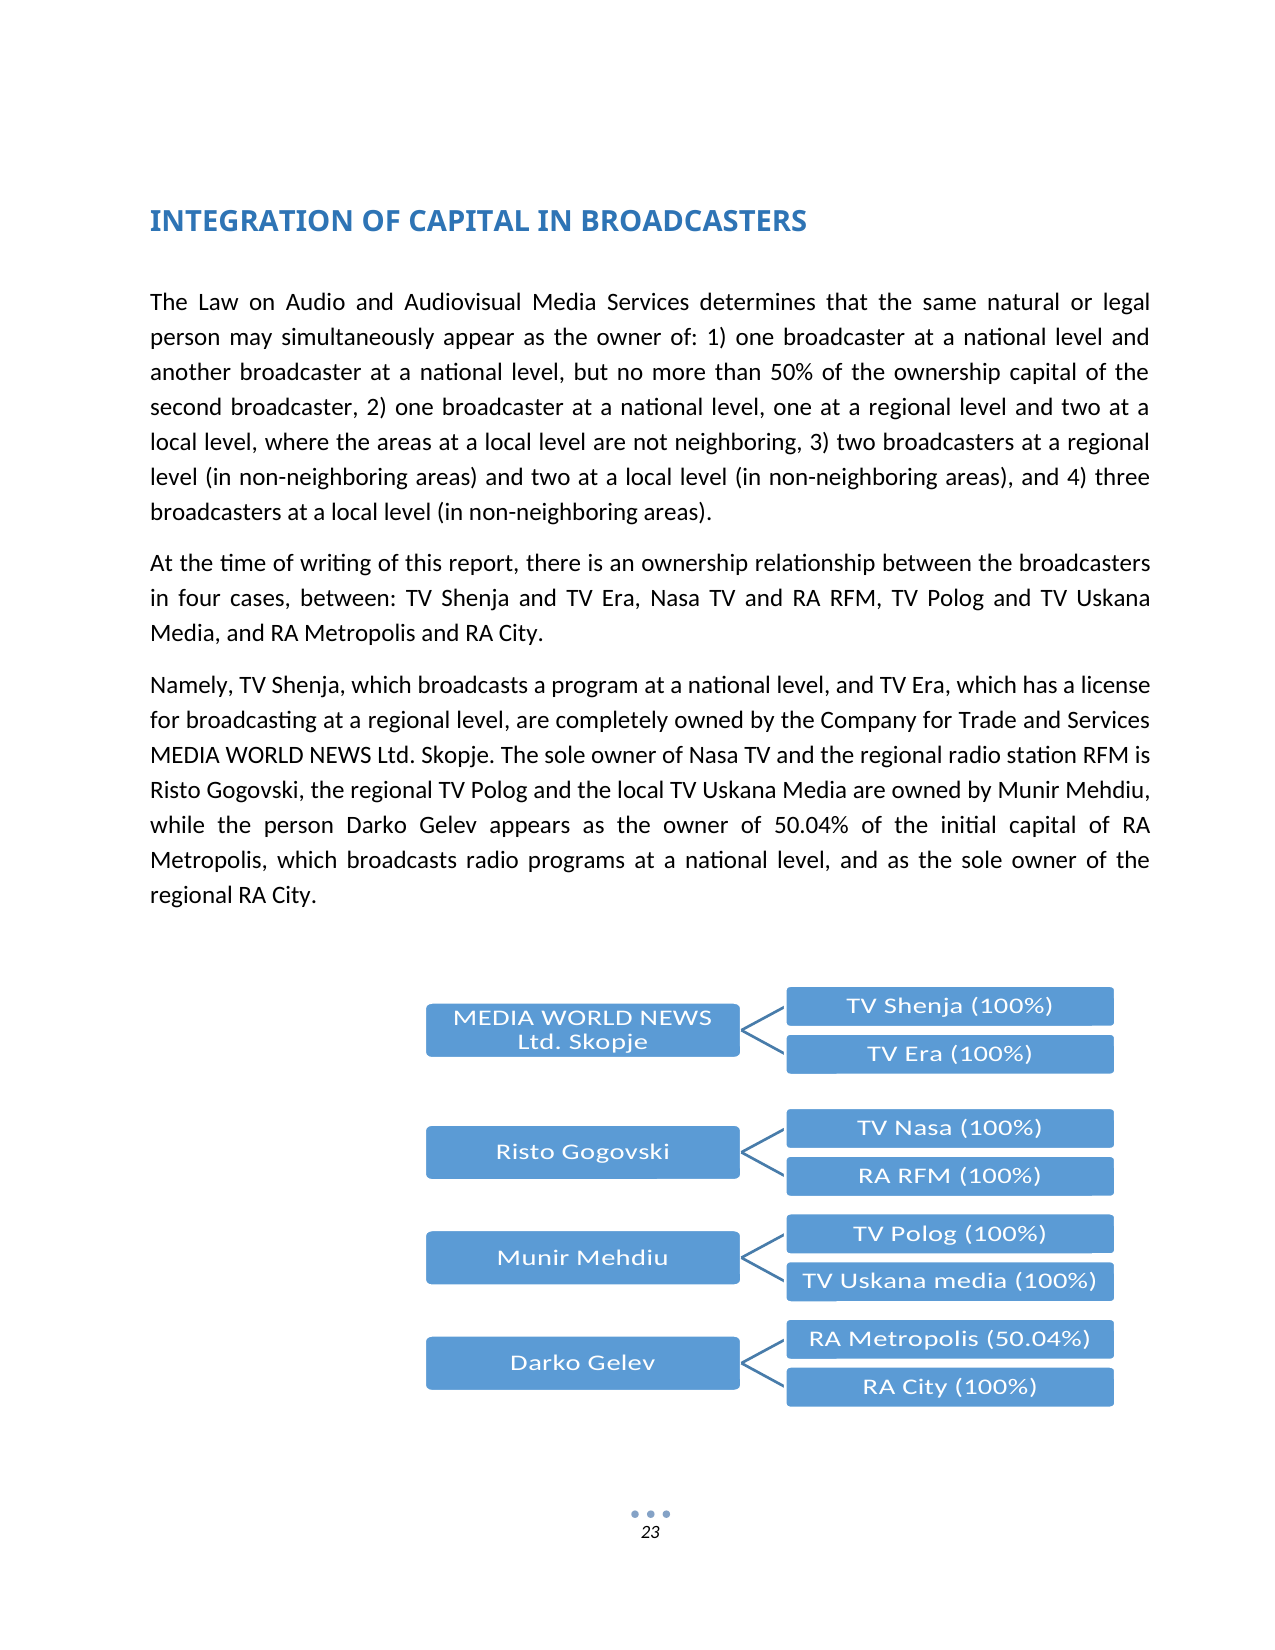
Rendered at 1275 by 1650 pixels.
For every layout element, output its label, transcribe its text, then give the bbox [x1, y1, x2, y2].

text At the time of writing of this report, there is an ownership relationship between the broadcasters in four cases, between: TV Shenja and TV Era, Nasa TV and RA RFM, TV Polog and TV Uskana Media, and RA Metropolis and RA City. [150, 547, 1152, 648]
text The Law on Audio and Audiovisual Media Services determines that the same natural or legal person may simultaneously appear as the owner of: 1) one broadcaster at a national level and another broadcaster at a national level, but no more than 50% of the ownership capital of the second broadcaster, 2) one broadcaster at a national level, one at a regional level and two at a local level, where the areas at a local level are not neighboring, 3) two broadcasters at a regional level (in non-neighboring areas) and two at a local level (in non-neighboring areas), and 4) three broadcasters at a local level (in non-neighboring areas). [150, 286, 1152, 526]
text Namely, TV Shenja, which broadcasts a program at a national level, and TV Era, which has a license for broadcasting at a regional level, are completely owned by the Company for Trade and Services MEDIA WORLD NEWS Ltd. Skopje. The sole owner of Nasa TV and the regional radio station RFM is Risto Gogovski, the regional TV Polog and the local TV Uskana Media are owned by Munir Mehdiu, while the person Darko Gelev appears as the owner of 50.04% of the initial capital of RA Metropolis, which broadcasts radio programs at a national level, and as the sole owner of the regional RA City. [150, 669, 1152, 909]
subtitle INTEGRATION OF CAPITAL IN BROADCASTERS [150, 200, 1152, 282]
